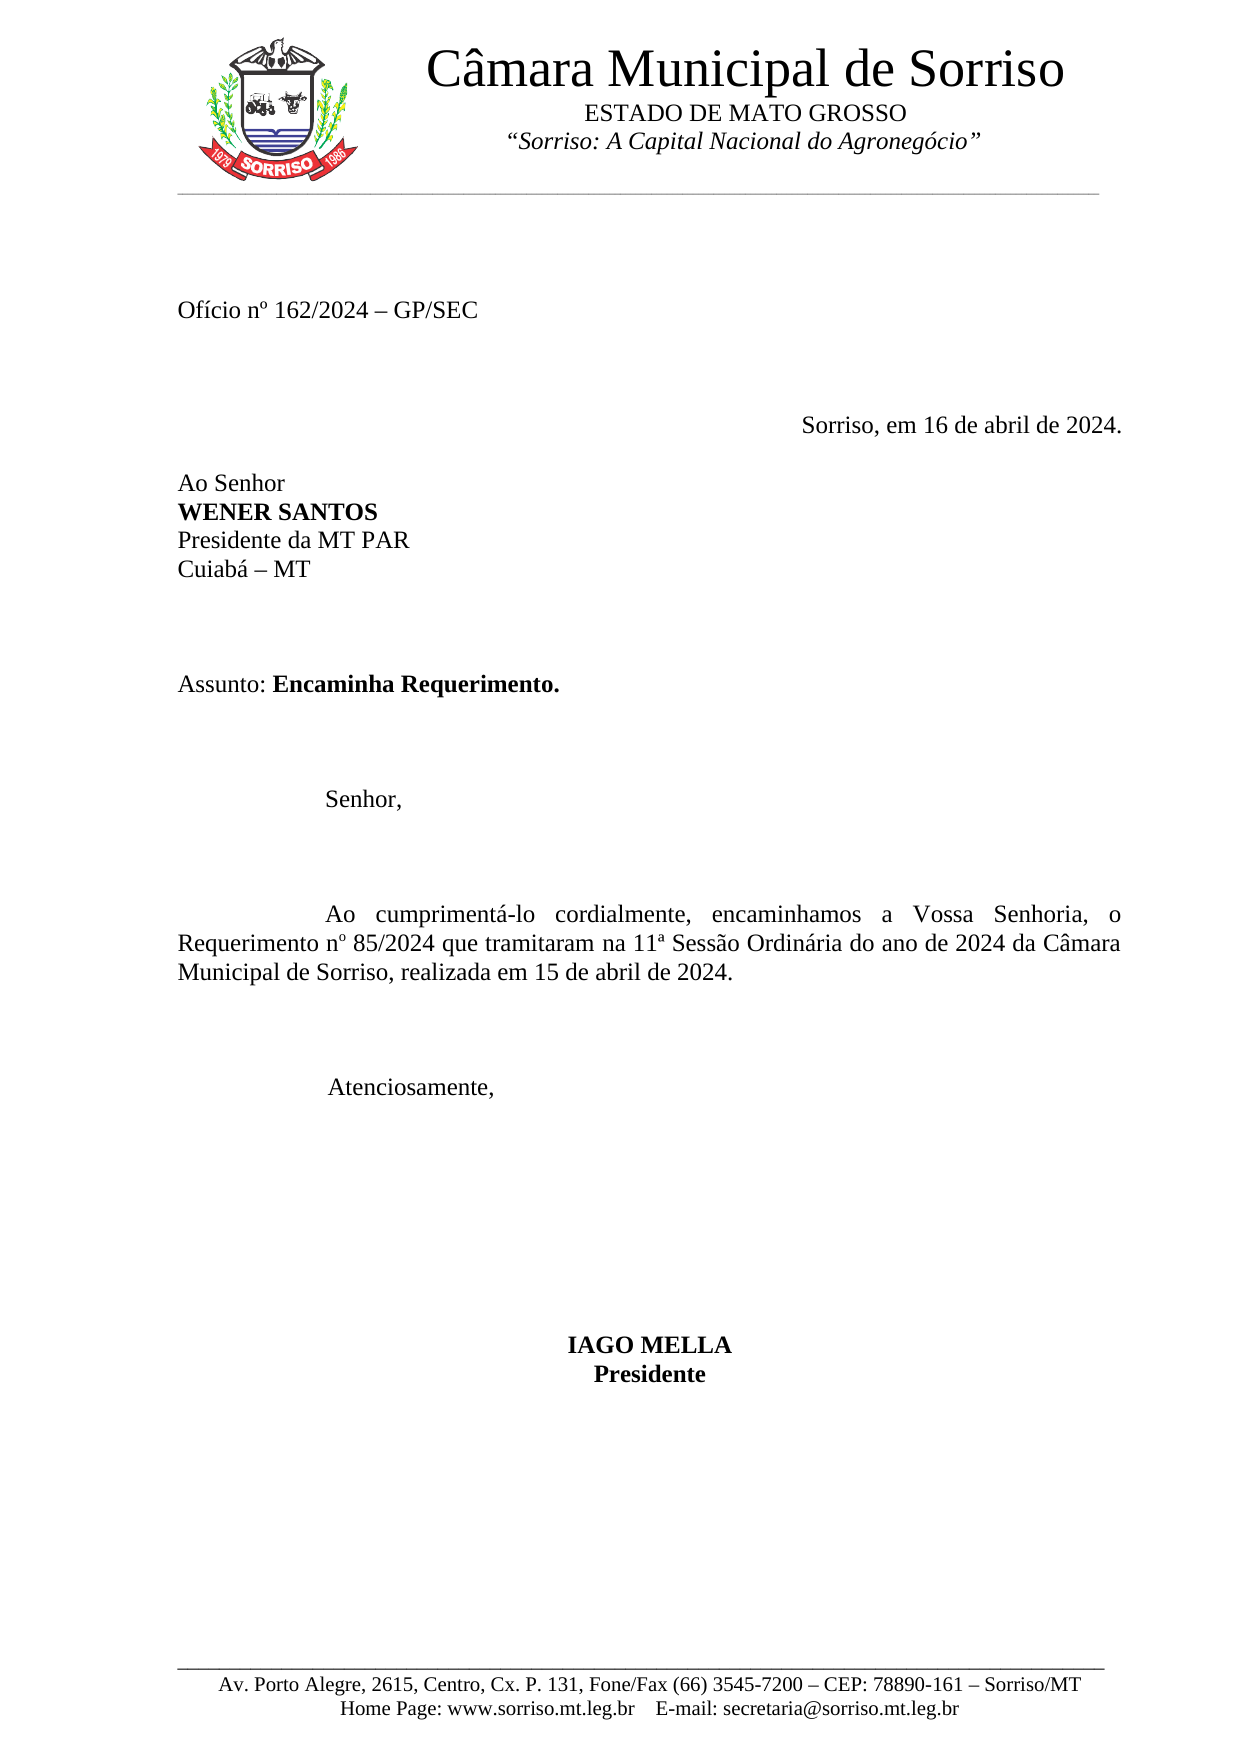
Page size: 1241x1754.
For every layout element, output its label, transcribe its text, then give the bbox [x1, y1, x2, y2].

text WENER SANTOS [177, 497, 1122, 525]
text Sorriso, em 16 de abril de 2024. [177, 410, 1122, 439]
text Atenciosamente, [177, 1072, 1122, 1100]
text Senhor, [177, 784, 1122, 813]
text Ao Senhor [177, 468, 1122, 497]
text Ofício nº 162/2024 – GP/SEC [177, 295, 1122, 324]
text Ao cumprimentá-lo cordialmente, encaminhamos a Vossa Senhoria, o Requerimento no 85/2024 que tramitaram na 11ª Sessão Ordinária do ano de 2024 da Câmara Municipal de Sorriso, realizada em 15 de abril de 2024. [177, 899, 1122, 985]
text Cuiabá – MT [177, 554, 1122, 583]
text IAGO MELLA [177, 1330, 1122, 1359]
text Presidente da MT PAR [177, 525, 1122, 554]
text Presidente [177, 1359, 1122, 1388]
text Assunto: Encaminha Requerimento. [177, 669, 1122, 698]
